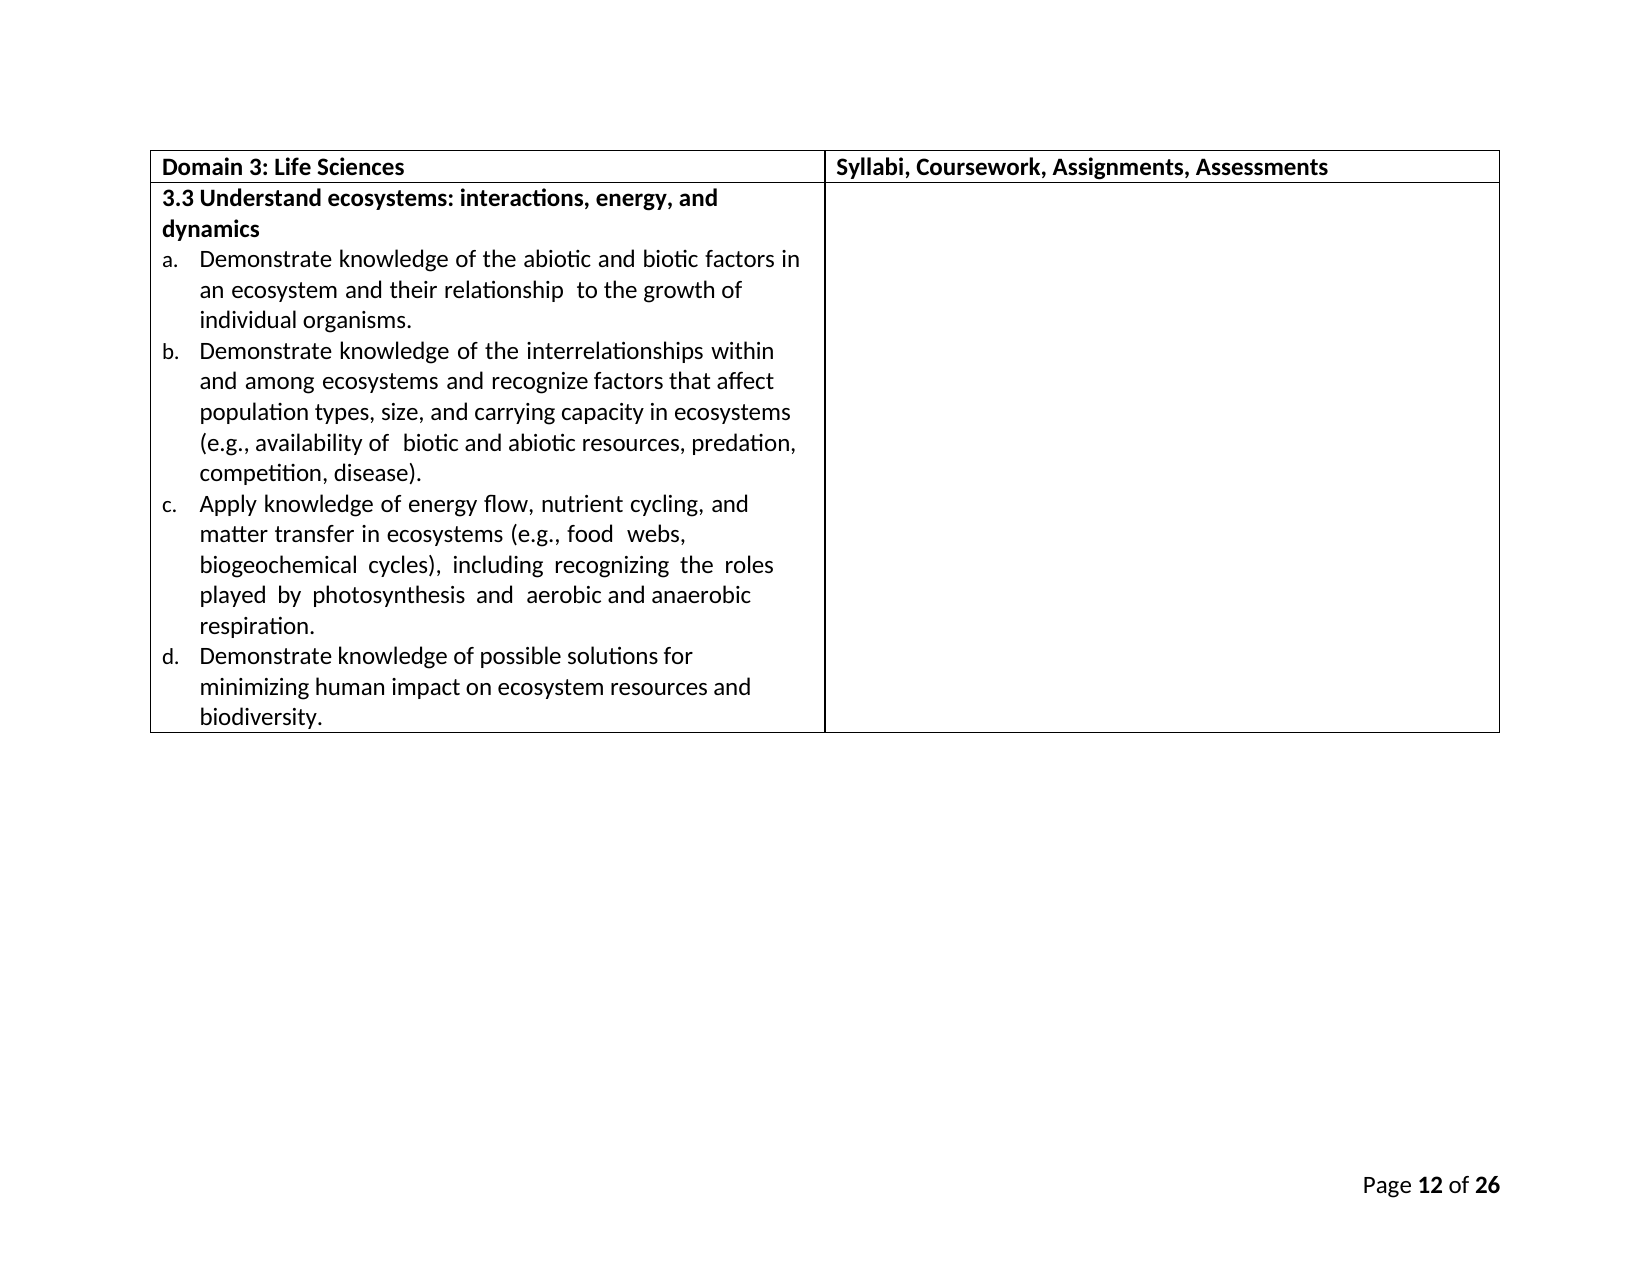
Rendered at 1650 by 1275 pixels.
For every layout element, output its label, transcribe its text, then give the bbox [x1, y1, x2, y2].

table_cell 3.3 Understand ecosystems: interactions, energy, and dynamics Demonstrate knowledge of the abiotic and biotic factors in an ecosystem and their relationship to the growth of individual organisms. Demonstrate knowledge of the interrelationships within and among ecosystems and recognize factors that affect population types, size, and carrying capacity in ecosystems (e.g., availability of biotic and abiotic resources, predation, competition, disease). Apply knowledge of energy flow, nutrient cycling, and matter transfer in ecosystems (e.g., food webs, biogeochemical cycles), including recognizing the roles played by photosynthesis and aerobic and anaerobic respiration. Demonstrate knowledge of possible solutions for minimizing human impact on ecosystem resources and biodiversity. [151, 183, 824, 732]
table_header Syllabi, Coursework, Assignments, Assessments [826, 151, 1499, 182]
table_header Domain 3: Life Sciences [151, 151, 824, 182]
table_cell [826, 183, 1499, 732]
